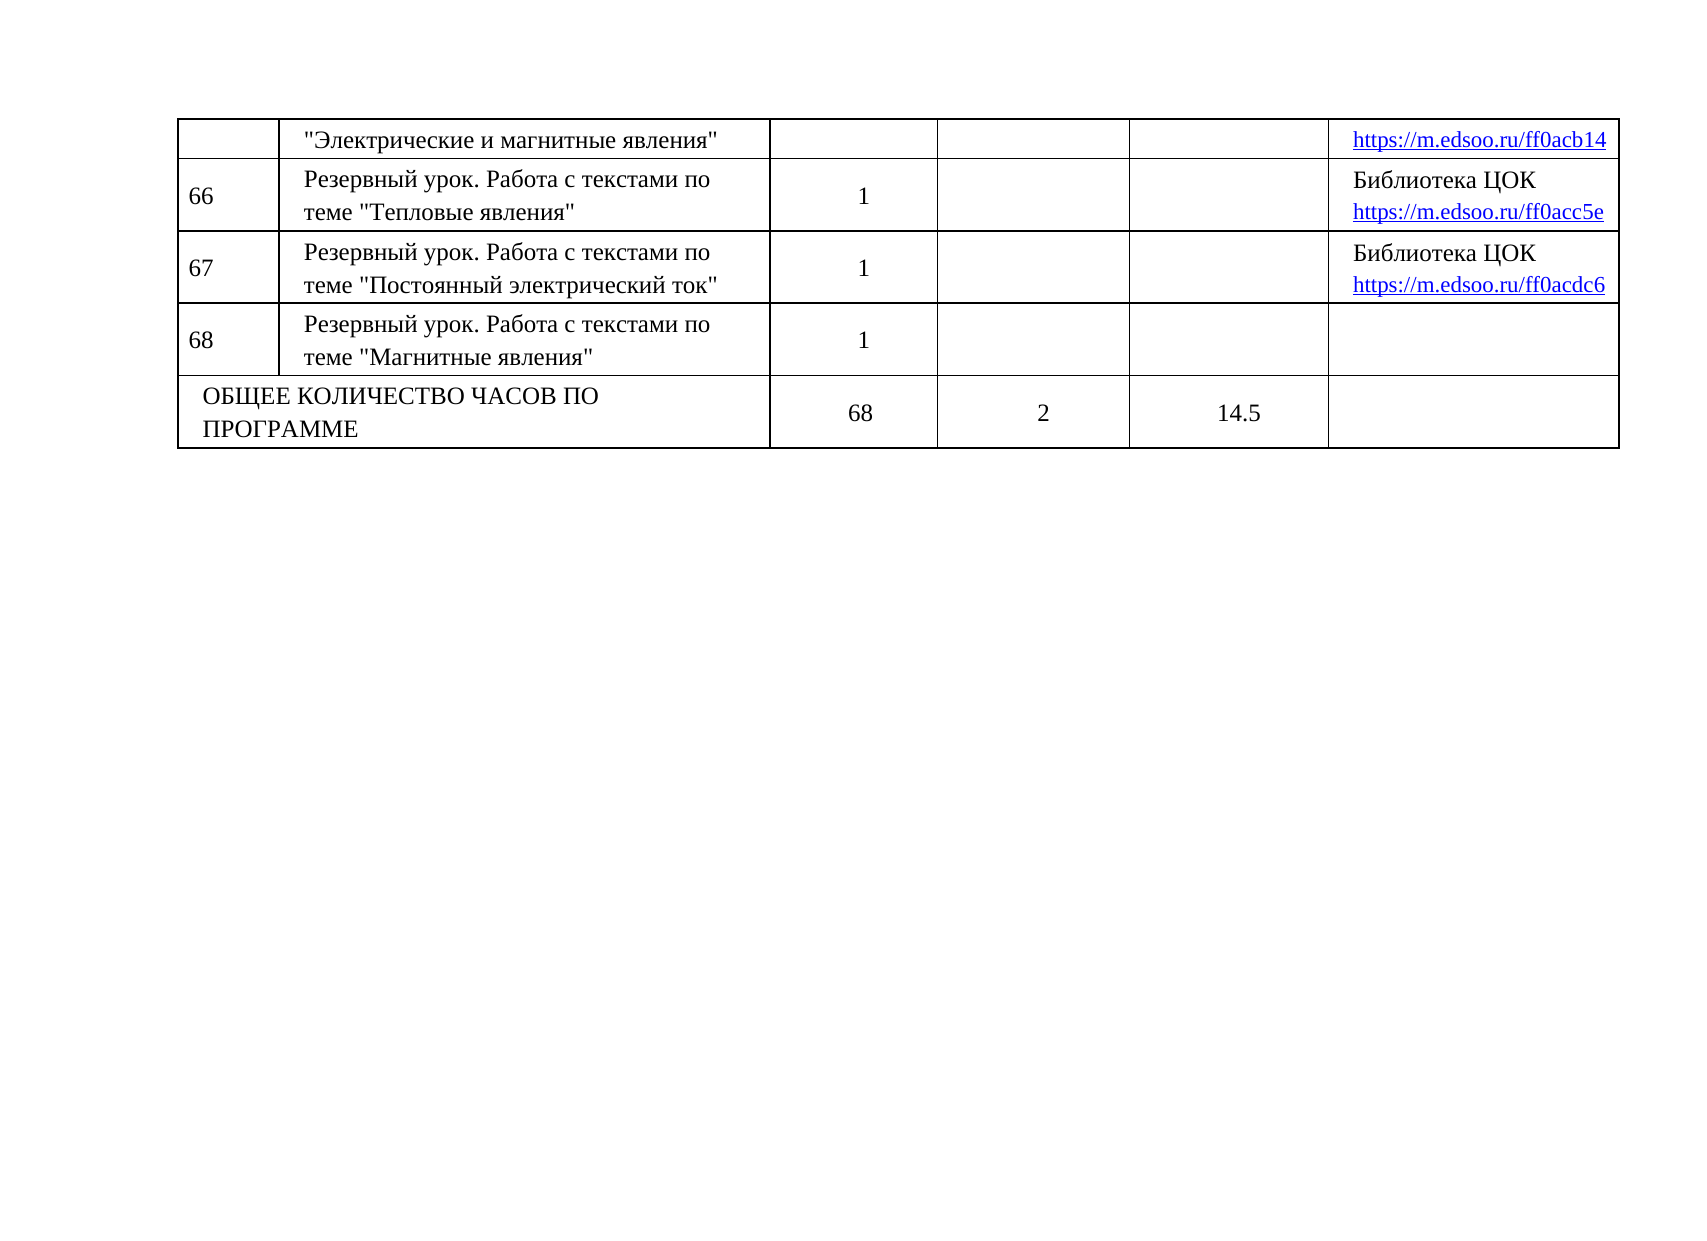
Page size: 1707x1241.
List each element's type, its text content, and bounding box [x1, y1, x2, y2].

table_cell 68 [179, 304, 278, 375]
table_cell 1 [771, 159, 937, 230]
table_cell Резервный урок. Работа с текстами по теме "Магнитные явления" [280, 304, 769, 375]
table_cell [938, 159, 1129, 230]
table_cell 66 [179, 159, 278, 230]
table_cell 1 [771, 120, 937, 157]
table_cell 1 [771, 232, 937, 302]
table_cell [938, 232, 1129, 302]
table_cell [1329, 120, 1618, 157]
table_cell 1 [771, 304, 937, 375]
table_cell [938, 120, 1129, 157]
table_cell ОБЩЕЕ КОЛИЧЕСТВО ЧАСОВ ПО ПРОГРАММЕ [179, 376, 769, 447]
table_cell [1329, 376, 1618, 447]
table_cell Резервный урок. Работа с текстами по теме "Постоянный электрический ток" [280, 232, 769, 302]
table_cell 67 [179, 232, 278, 302]
table_cell [938, 304, 1129, 375]
table_cell [1329, 304, 1618, 375]
table_cell Резервный урок. Работа с текстами по теме "Тепловые явления" [280, 159, 769, 230]
table_cell [1130, 232, 1328, 302]
table_cell 14.5 [1130, 376, 1328, 447]
table_cell 2 [938, 376, 1129, 447]
table_cell 65 [179, 120, 278, 157]
table_cell Библиотека ЦОК https://m.edsoo.ru/ff0acdc6 [1329, 232, 1618, 302]
table_cell Библиотека ЦОК https://m.edsoo.ru/ff0acc5e [1329, 159, 1618, 230]
table_cell [1130, 120, 1328, 157]
table_cell [1130, 304, 1328, 375]
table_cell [280, 120, 769, 157]
table_cell [1130, 159, 1328, 230]
table_cell 68 [771, 376, 937, 447]
